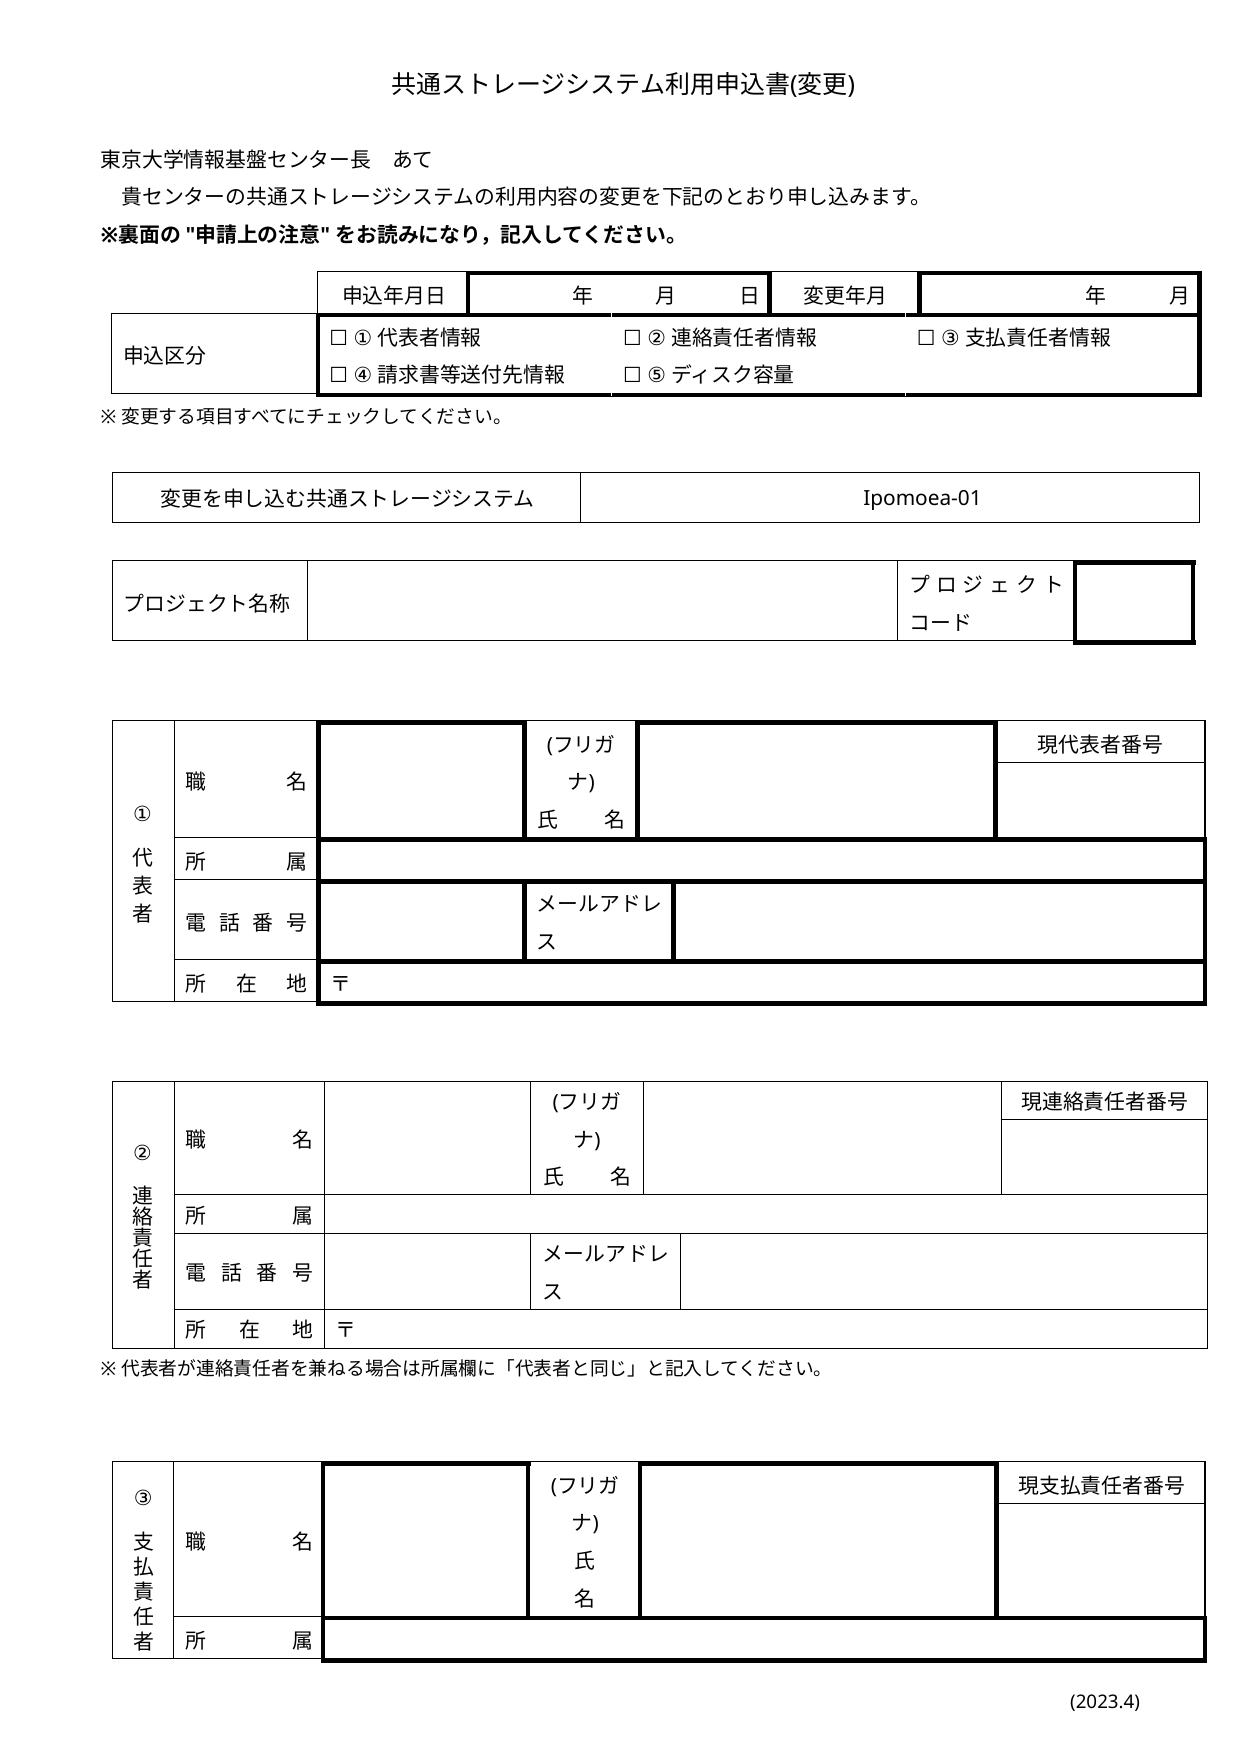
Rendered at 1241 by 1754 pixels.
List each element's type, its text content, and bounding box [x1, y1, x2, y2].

text 貴センターの共通ストレージシステムの利用内容の変更を下記のとおり申し込みます。 [100, 177, 1142, 214]
table_header (フリガナ) 氏 名 [531, 1082, 643, 1194]
table_header プロジェクトコード [898, 561, 1073, 640]
text 東京大学情報基盤センター長 あて [100, 139, 1142, 177]
table_header 職名 [175, 1082, 324, 1194]
table_header [644, 1082, 1001, 1194]
table_header ③ 支払責任者 [113, 1462, 173, 1658]
table_cell [1002, 1120, 1207, 1194]
table_cell ② 連絡責任者情報 ⑤ ディスク容量 [612, 317, 905, 392]
table_cell [676, 884, 1203, 959]
table_header Ipomoea-01 [581, 473, 1199, 522]
table_header [1077, 565, 1191, 640]
table_cell ③ 支払責任者情報 [906, 317, 1197, 392]
table_cell 所属 [174, 1617, 321, 1658]
table_header プロジェクト名称 [113, 561, 307, 640]
table_header 現代表者番号 [998, 721, 1204, 762]
table_header ① 代表者 [113, 721, 174, 1001]
table_header (フリガナ) 氏 名 [530, 1462, 638, 1616]
table_cell [325, 1234, 530, 1309]
table_cell [999, 1504, 1204, 1616]
table_header [325, 1466, 526, 1616]
text ※ 代表者が連絡責任者を兼ねる場合は所属欄に「代表者と同じ」と記入してください。 [100, 1348, 1140, 1386]
table_cell メールアドレス [531, 1234, 680, 1309]
table_header 現支払責任者番号 [999, 1462, 1204, 1503]
table_header [642, 1466, 994, 1616]
text ※裏面の "申請上の注意" をお読みになり，記入してください。 [100, 214, 1142, 252]
table_cell 所属 [175, 1195, 324, 1233]
table_header [308, 561, 897, 640]
table_header [321, 725, 522, 837]
table_cell ① 代表者情報 ④ 請求書等送付先情報 [320, 317, 611, 392]
table_header ② 連絡責任者 [113, 1082, 174, 1347]
table_cell [321, 884, 522, 959]
table_header [325, 1082, 530, 1194]
table_header 年 月 [922, 275, 1197, 313]
table_header 年 月 日 [470, 275, 767, 313]
table_cell 申込区分 [112, 314, 316, 392]
table_cell 〒 [325, 1310, 1207, 1347]
table_header 変更年月 [772, 272, 917, 313]
table_header (フリガナ) 氏 名 [527, 721, 635, 837]
table_cell 〒 [321, 964, 1203, 1001]
table_cell [325, 1620, 1203, 1658]
table_header 職名 [174, 1462, 321, 1616]
table_cell 所属 [175, 838, 316, 879]
table_cell メールアドレス [527, 884, 671, 959]
text 共通ストレージシステム利用申込書(変更) [100, 64, 1146, 102]
text ※ 変更する項目すべてにチェックしてください。 [100, 397, 1140, 434]
table_cell 電話番号 [175, 880, 316, 959]
table_cell 電話番号 [175, 1234, 324, 1309]
table_cell 所在地 [175, 1310, 324, 1347]
table_cell [998, 763, 1204, 837]
table_header 申込年月日 [318, 272, 466, 313]
table_cell [325, 1195, 1207, 1233]
table_header 職名 [175, 721, 316, 837]
table_cell [681, 1234, 1207, 1309]
table_header 現連絡責任者番号 [1002, 1082, 1207, 1119]
table_cell [321, 842, 1203, 879]
table_cell 所在地 [175, 960, 316, 1001]
table_header 変更を申し込む共通ストレージシステム [113, 473, 580, 522]
table_header [640, 725, 993, 837]
